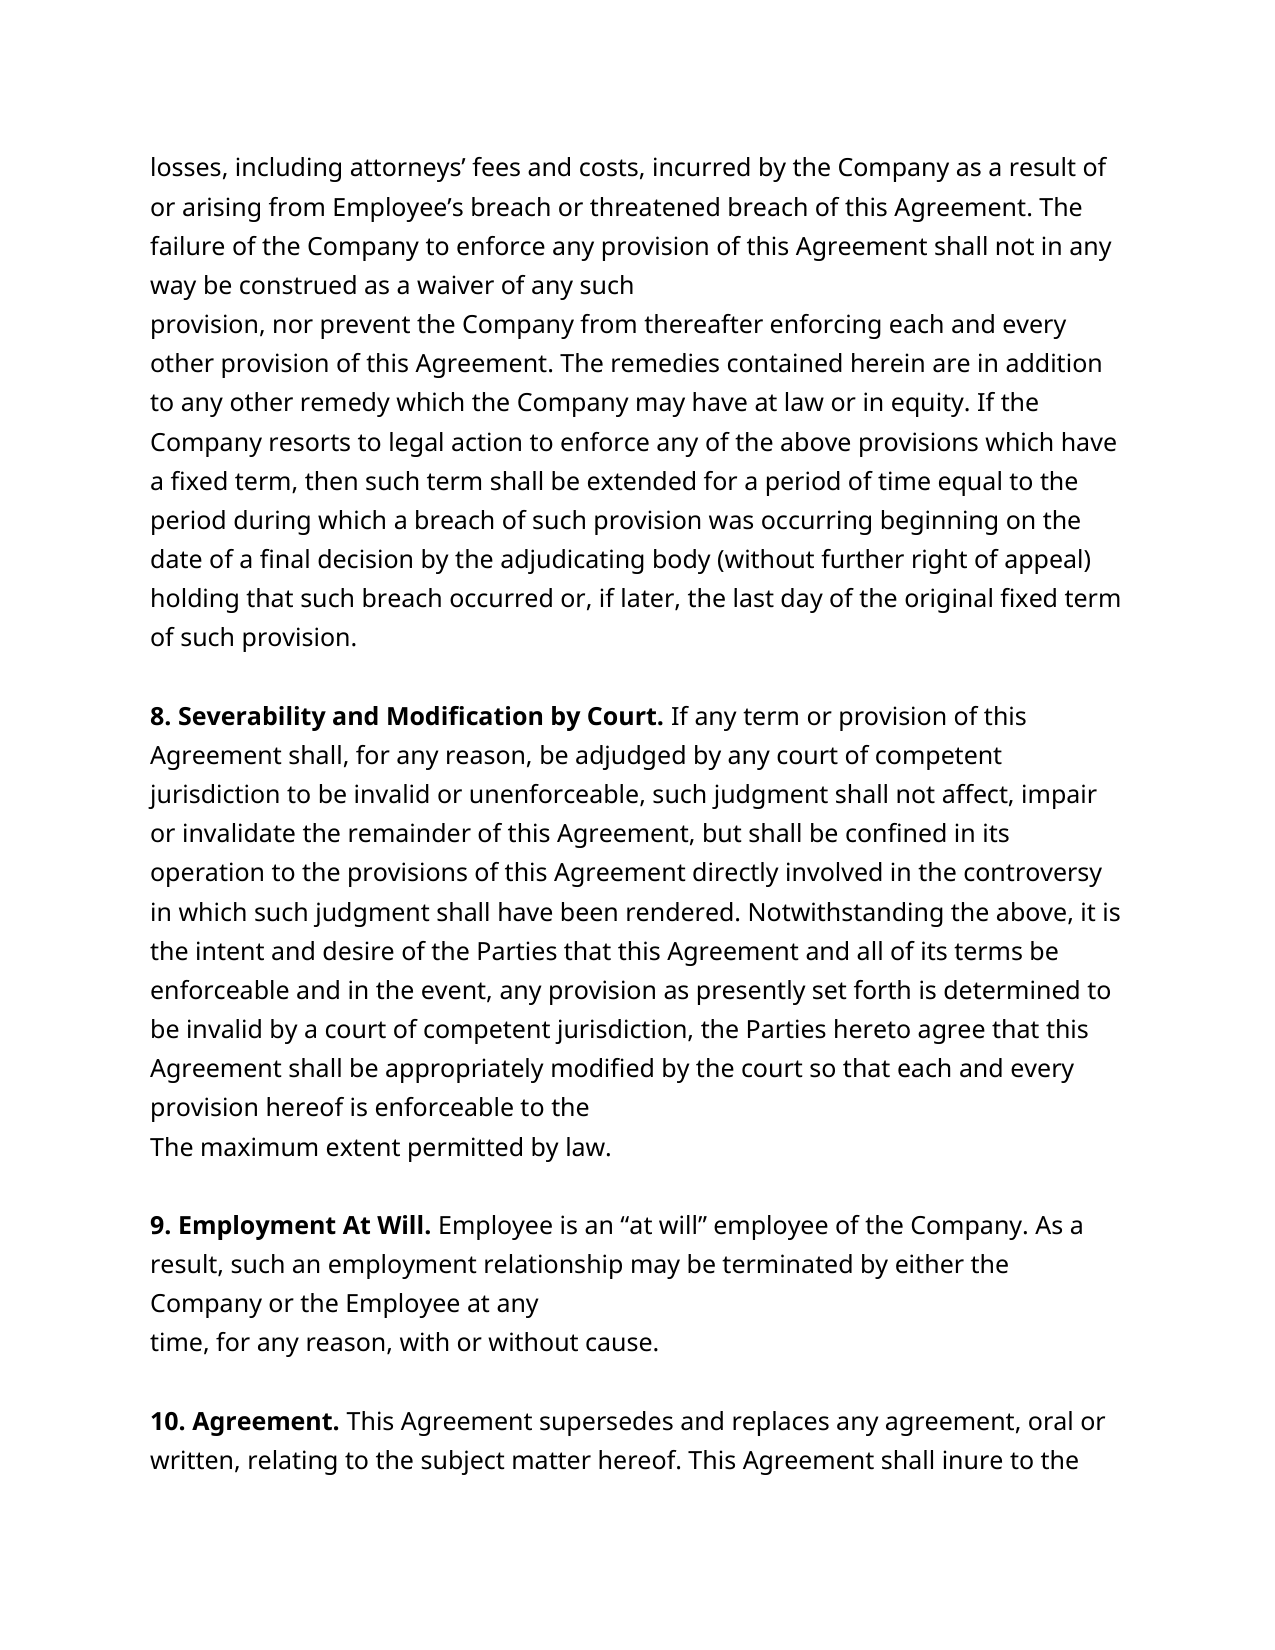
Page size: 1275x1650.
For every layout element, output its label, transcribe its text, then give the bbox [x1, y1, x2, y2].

text time, for any reason, with or without cause. [150, 1325, 1125, 1359]
text 8. Severability and Modification by Court. If any term or provision of this Agreement shall, for any reason, be adjudged by any court of competent jurisdiction to be invalid or unenforceable, such judgment shall not affect, impair or invalidate the remainder of this Agreement, but shall be confined in its operation to the provisions of this Agreement directly involved in the controversy in which such judgment shall have been rendered. Notwithstanding the above, it is the intent and desire of the Parties that this Agreement and all of its terms be enforceable and in the event, any provision as presently set forth is determined to be invalid by a court of competent jurisdiction, the Parties hereto agree that this Agreement shall be appropriately modified by the court so that each and every provision hereof is enforceable to the [150, 698, 1125, 1124]
text 9. Employment At Will. Employee is an “at will” employee of the Company. As a result, such an employment relationship may be terminated by either the Company or the Employee at any [150, 1207, 1125, 1320]
text The maximum extent permitted by law. [150, 1129, 1125, 1163]
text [150, 1403, 1125, 1477]
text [150, 150, 1125, 302]
text provision, nor prevent the Company from thereafter enforcing each and every other provision of this Agreement. The remedies contained herein are in addition to any other remedy which the Company may have at law or in equity. If the Company resorts to legal action to enforce any of the above provisions which have a fixed term, then such term shall be extended for a period of time equal to the period during which a breach of such provision was occurring beginning on the date of a final decision by the adjudicating body (without further right of appeal) holding that such breach occurred or, if later, the last day of the original fixed term of such provision. [150, 307, 1125, 654]
